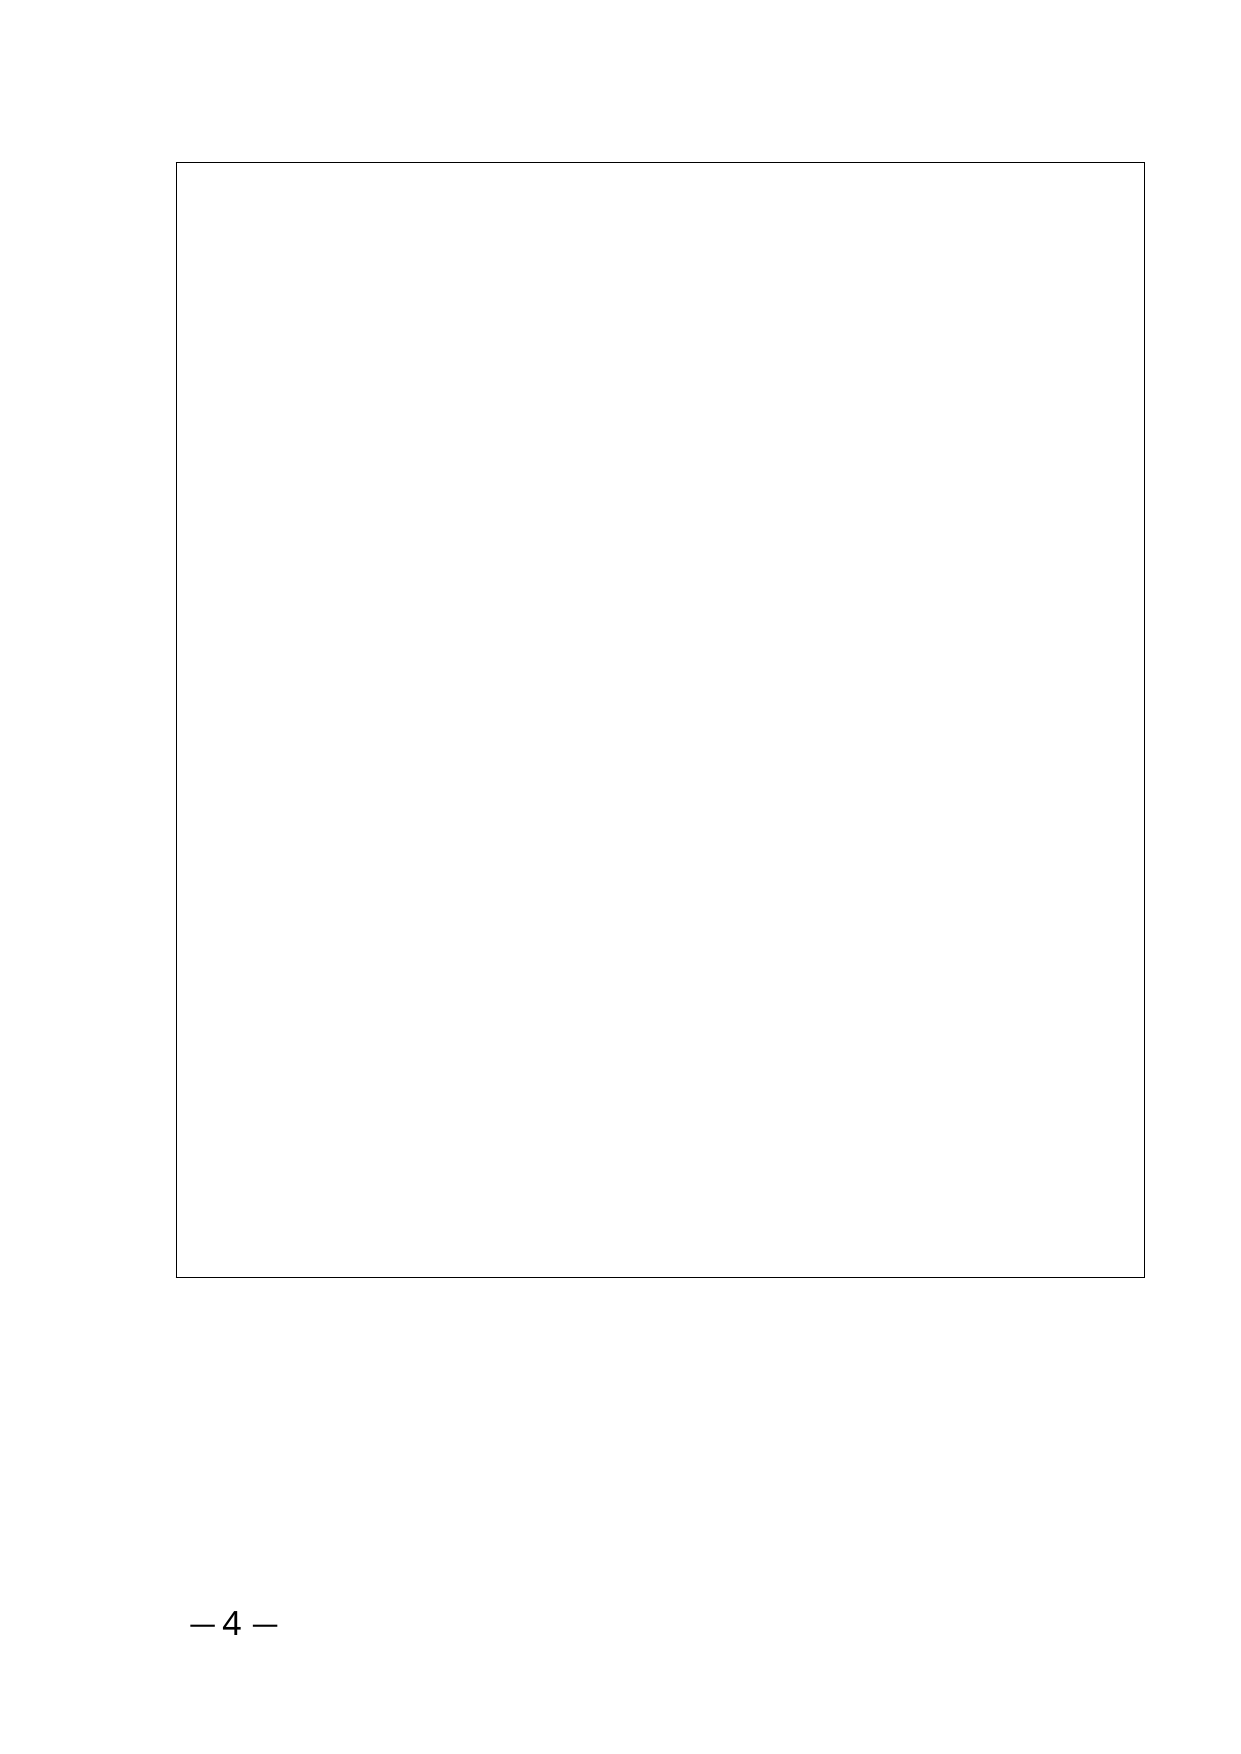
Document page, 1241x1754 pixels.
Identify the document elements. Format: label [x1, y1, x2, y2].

table_cell [177, 163, 1144, 1277]
